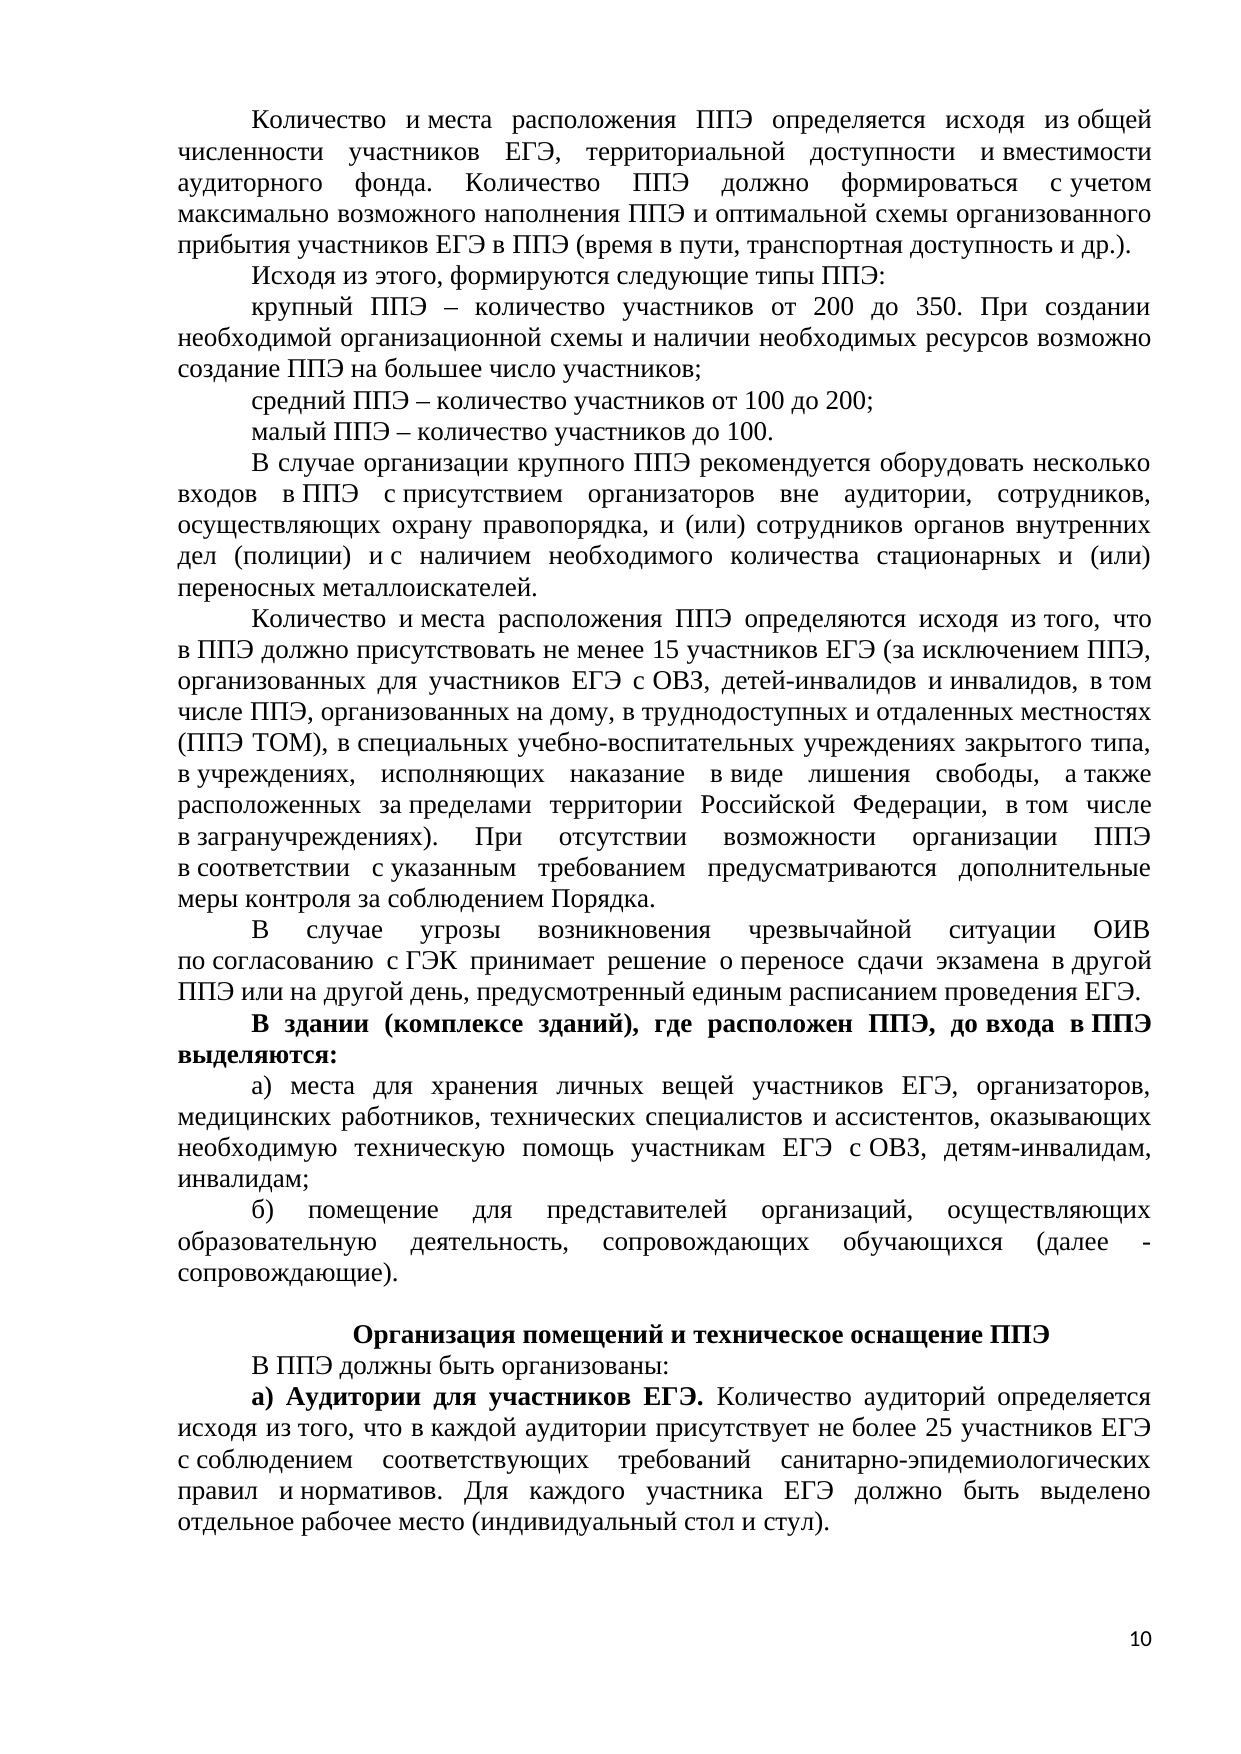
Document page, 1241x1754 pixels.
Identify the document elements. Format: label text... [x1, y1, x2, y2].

text В случае угрозы возникновения чрезвычайной ситуации ОИВ по согласованию с ГЭК принимает решение о переносе сдачи экзамена в другой ППЭ или на другой день, предусмотренный единым расписанием проведения ЕГЭ. [177, 913, 1152, 1007]
text а) места для хранения личных вещей участников ЕГЭ, организаторов, медицинских работников, технических специалистов и ассистентов, оказывающих необходимую техническую помощь участникам ЕГЭ с ОВЗ, детям-инвалидам, инвалидам; [177, 1069, 1152, 1193]
text В случае организации крупного ППЭ рекомендуется оборудовать несколько входов в ППЭ с присутствием организаторов вне аудитории, сотрудников, осуществляющих охрану правопорядка, и (или) сотрудников органов внутренних дел (полиции) и с наличием необходимого количества стационарных и (или) переносных металлоискателей. [177, 446, 1152, 602]
text В ППЭ должны быть организованы: [177, 1349, 1152, 1380]
text малый ППЭ – количество участников до 100. [177, 415, 1152, 446]
text Исходя из этого, формируются следующие типы ППЭ: [177, 259, 1152, 290]
text б) помещение для представителей организаций, осуществляющих образовательную деятельность, сопровождающих обучающихся (далее - сопровождающие). [177, 1193, 1152, 1287]
text Организация помещений и техническое оснащение ППЭ [177, 1318, 1152, 1349]
text средний ППЭ – количество участников от 100 до 200; [177, 384, 1152, 415]
text Количество и места расположения ППЭ определяются исходя из того, что в ППЭ должно присутствовать не менее 15 участников ЕГЭ (за исключением ППЭ, организованных для участников ЕГЭ с ОВЗ, детей-инвалидов и инвалидов, в том числе ППЭ, организованных на дому, в труднодоступных и отдаленных местностях (ППЭ ТОМ), в специальных учебно-воспитательных учреждениях закрытого типа, в учреждениях, исполняющих наказание в виде лишения свободы, а также расположенных за пределами территории Российской Федерации, в том числе в загранучреждениях). При отсутствии возможности организации ППЭ в соответствии с указанным требованием предусматриваются дополнительные меры контроля за соблюдением Порядка. [177, 602, 1152, 913]
text крупный ППЭ – количество участников от 200 до 350. При создании необходимой организационной схемы и наличии необходимых ресурсов возможно создание ППЭ на большее число участников; [177, 290, 1152, 384]
text а) Аудитории для участников ЕГЭ. Количество аудиторий определяется исходя из того, что в каждой аудитории присутствует не более 25 участников ЕГЭ с соблюдением соответствующих требований санитарно-эпидемиологических правил и нормативов. Для каждого участника ЕГЭ должно быть выделено отдельное рабочее место (индивидуальный стол и стул). [177, 1380, 1152, 1536]
text Количество и места расположения ППЭ определяется исходя из общей численности участников ЕГЭ, территориальной доступности и вместимости аудиторного фонда. Количество ППЭ должно формироваться с учетом максимально возможного наполнения ППЭ и оптимальной схемы организованного прибытия участников ЕГЭ в ППЭ (время в пути, транспортная доступность и др.). [177, 103, 1152, 259]
text В здании (комплексе зданий), где расположен ППЭ, до входа в ППЭ выделяются: [177, 1007, 1152, 1069]
